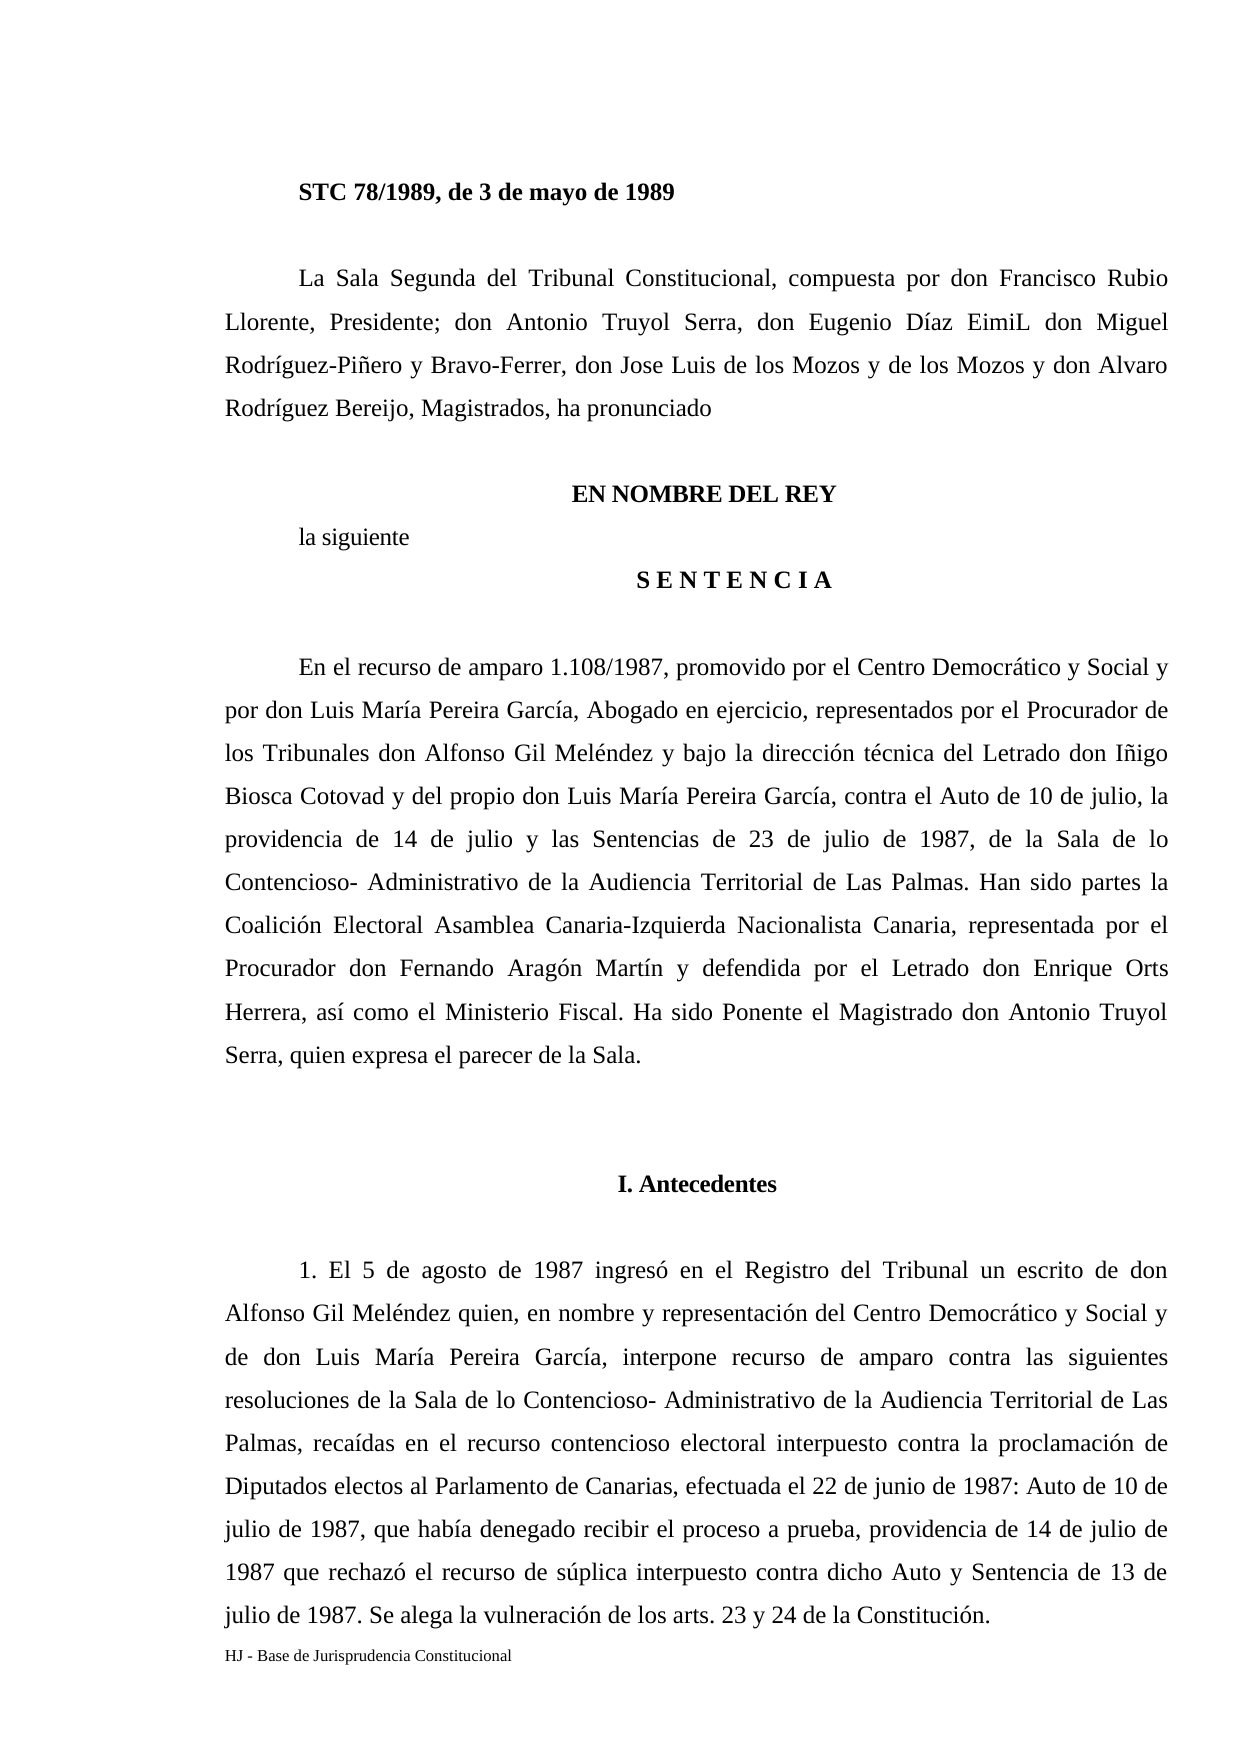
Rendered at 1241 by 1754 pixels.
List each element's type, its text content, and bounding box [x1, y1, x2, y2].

text 1. El 5 de agosto de 1987 ingresó en el Registro del Tribunal un escrito de don Alfonso Gil Meléndez quien, en nombre y representación del Centro Democrático y Social y de don Luis María Pereira García, interpone recurso de amparo contra las siguientes resoluciones de la Sala de lo Contencioso- Administrativo de la Audiencia Territorial de Las Palmas, recaídas en el recurso contencioso electoral interpuesto contra la proclamación de Diputados electos al Parlamento de Canarias, efectuada el 22 de junio de 1987: Auto de 10 de julio de 1987, que había denegado recibir el proceso a prueba, providencia de 14 de julio de 1987 que rechazó el recurso de súplica interpuesto contra dicho Auto y Sentencia de 13 de julio de 1987. Se alega la vulneración de los arts. 23 y 24 de la Constitución. [224, 1255, 1169, 1629]
text I. Antecedentes [224, 1169, 1169, 1198]
text la siguiente [224, 522, 1110, 551]
text En el recurso de amparo 1.108/1987, promovido por el Centro Democrático y Social y por don Luis María Pereira García, Abogado en ejercicio, representados por el Procurador de los Tribunales don Alfonso Gil Meléndez y bajo la dirección técnica del Letrado don Iñigo Biosca Cotovad y del propio don Luis María Pereira García, contra el Auto de 10 de julio, la providencia de 14 de julio y las Sentencias de 23 de julio de 1987, de la Sala de lo Contencioso- Administrativo de la Audiencia Territorial de Las Palmas. Han sido partes la Coalición Electoral Asamblea Canaria-Izquierda Nacionalista Canaria, representada por el Procurador don Fernando Aragón Martín y defendida por el Letrado don Enrique Orts Herrera, así como el Ministerio Fiscal. Ha sido Ponente el Magistrado don Antonio Truyol Serra, quien expresa el parecer de la Sala. [224, 652, 1169, 1068]
text EN NOMBRE DEL REY [224, 479, 1110, 508]
text S E N T E N C I A [224, 565, 1169, 594]
text STC 78/1989, de 3 de mayo de 1989 [224, 177, 1169, 206]
text La Sala Segunda del Tribunal Constitucional, compuesta por don Francisco Rubio Llorente, Presidente; don Antonio Truyol Serra, don Eugenio Díaz EimiL don Miguel Rodríguez-Piñero y Bravo-Ferrer, don Jose Luis de los Mozos y de los Mozos y don Alvaro Rodríguez Bereijo, Magistrados, ha pronunciado [224, 263, 1169, 422]
